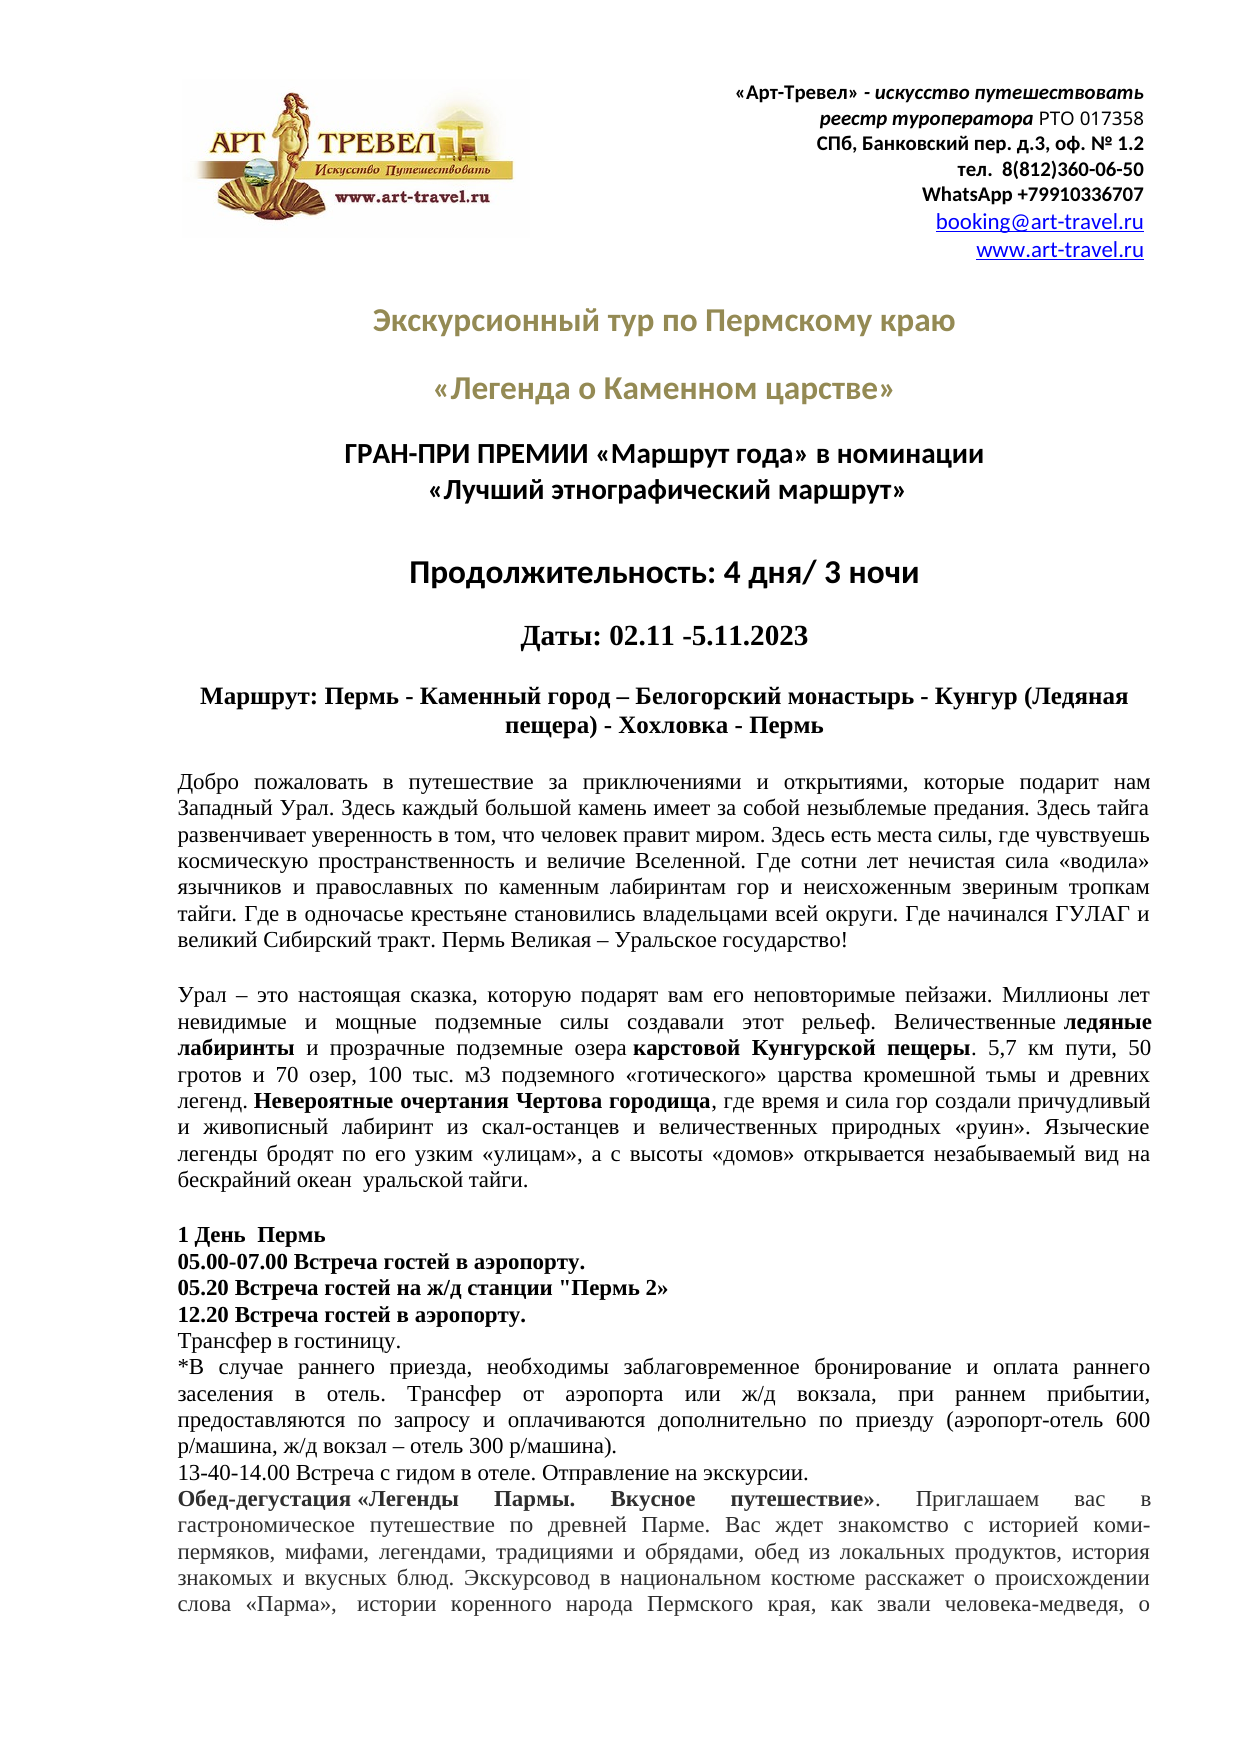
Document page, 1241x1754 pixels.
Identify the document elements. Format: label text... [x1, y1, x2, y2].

text Трансфер в гостиницу. [177, 1327, 1152, 1353]
text Экскурсионный тур по Пермскому краю [177, 299, 1152, 340]
picture [182, 79, 531, 238]
text 12.20 Встреча гостей в аэропорту. [177, 1301, 1152, 1327]
text «Лучший этнографический маршрут» [177, 471, 1152, 507]
text 13-40-14.00 Встреча с гидом в отеле. Отправление на экскурсии. [177, 1459, 1152, 1485]
text Даты: 02.11 -5.11.2023 [177, 618, 1152, 652]
text ГРАН-ПРИ ПРЕМИИ «Маршрут года» в номинации [177, 436, 1152, 471]
text Продолжительность: 4 дня/ 3 ночи [177, 551, 1152, 592]
text 05.20 Встреча гостей на ж/д станции "Пермь 2» [177, 1274, 1152, 1301]
text *В случае раннего приезда, необходимы заблаговременное бронирование и оплата раннего заселения в отель. Трансфер от аэропорта или ж/д вокзала, при раннем прибытии, предоставляются по запросу и оплачиваются дополнительно по приезду (аэропорт-отель 600 р/машина, ж/д вокзал – отель 300 р/машина). [177, 1353, 1152, 1459]
text Добро пожаловать в путешествие за приключениями и открытиями, которые подарит нам Западный Урал. Здесь каждый большой камень имеет за собой незыблемые предания. Здесь тайга развенчивает уверенность в том, что человек правит миром. Здесь есть места силы, где чувствуешь космическую пространственность и величие Вселенной. Где сотни лет нечистая сила «водила» язычников и православных по каменным лабиринтам гор и неисхоженным звериным тропкам тайги. Где в одночасье крестьяне становились владельцами всей округи. Где начинался ГУЛАГ и великий Сибирский тракт. Пермь Великая – Уральское государство! [177, 768, 1152, 952]
text «Легенда о Каменном царстве» [177, 367, 1152, 408]
text Маршрут: Пермь - Каменный город – Белогорский монастырь - Кунгур (Ледяная пещера) - Хохловка - Пермь [177, 681, 1152, 739]
text Урал – это настоящая сказка, которую подарят вам его неповторимые пейзажи. Миллионы лет невидимые и мощные подземные силы создавали этот рельеф. Величественные ледяные лабиринты и прозрачные подземные озера карстовой Кунгурской пещеры. 5,7 км пути, 50 гротов и 70 озер, 100 тыс. м3 подземного «готического» царства кромешной тьмы и древних легенд. Невероятные очертания Чертова городища, где время и сила гор создали причудливый и живописный лабиринт из скал-останцев и величественных природных «руин». Языческие легенды бродят по его узким «улицам», а с высоты «домов» открывается незабываемый вид на бескрайний океан уральской тайги. [177, 982, 1152, 1192]
text 1 День Пермь [177, 1222, 1152, 1248]
text 05.00-07.00 Встреча гостей в аэропорту. [177, 1248, 1152, 1274]
